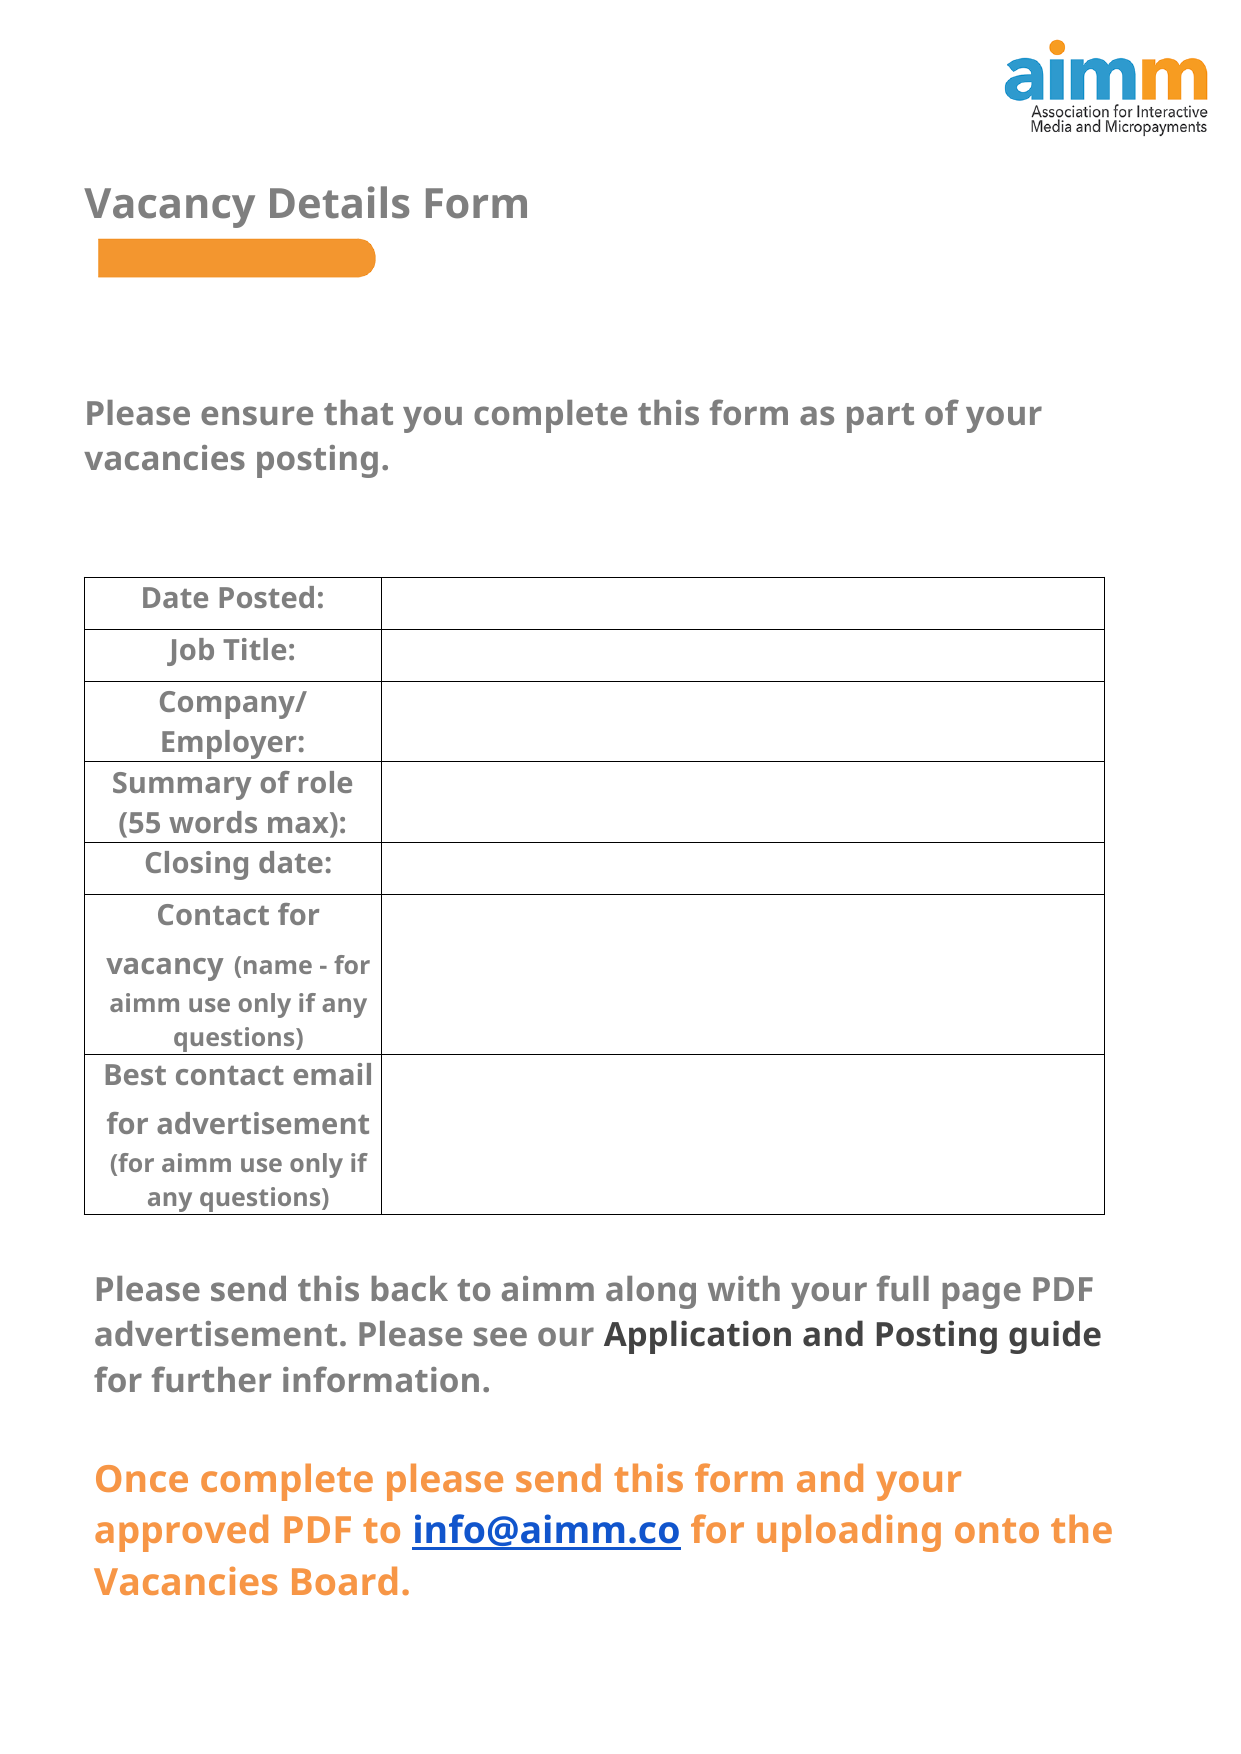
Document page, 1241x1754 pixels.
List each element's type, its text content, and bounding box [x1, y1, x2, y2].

table_cell Best contact email for advertisement (for aimm use only if any questions) [85, 1055, 381, 1213]
table_cell [382, 895, 1104, 1053]
table_cell [382, 843, 1104, 894]
table_cell [382, 762, 1104, 842]
text Please ensure that you complete this form as part of your vacancies posting. [84, 389, 1197, 480]
table_cell Summary of role (55 words max): [85, 762, 381, 842]
text Once complete please send this form and your approved PDF to info@aimm.co for uploading onto the Vacancies Board. [94, 1453, 1148, 1606]
table_cell Company/ Employer: [85, 682, 381, 761]
table_cell Contact for vacancy (name - for aimm use only if any questions) [85, 895, 381, 1053]
table_cell Closing date: [85, 843, 381, 894]
text Please send this back to aimm along with your full page PDF advertisement. Please see our Application and Posting guide for further information. [94, 1266, 1148, 1402]
table_cell [382, 1055, 1104, 1213]
table_header [382, 578, 1104, 629]
picture [995, 12, 1214, 169]
table_cell [382, 682, 1104, 761]
picture [89, 231, 380, 283]
table_header Date Posted: [85, 578, 381, 629]
table_cell [382, 630, 1104, 681]
table_cell Job Title: [85, 630, 381, 681]
text Vacancy Details Form [84, 173, 1197, 230]
